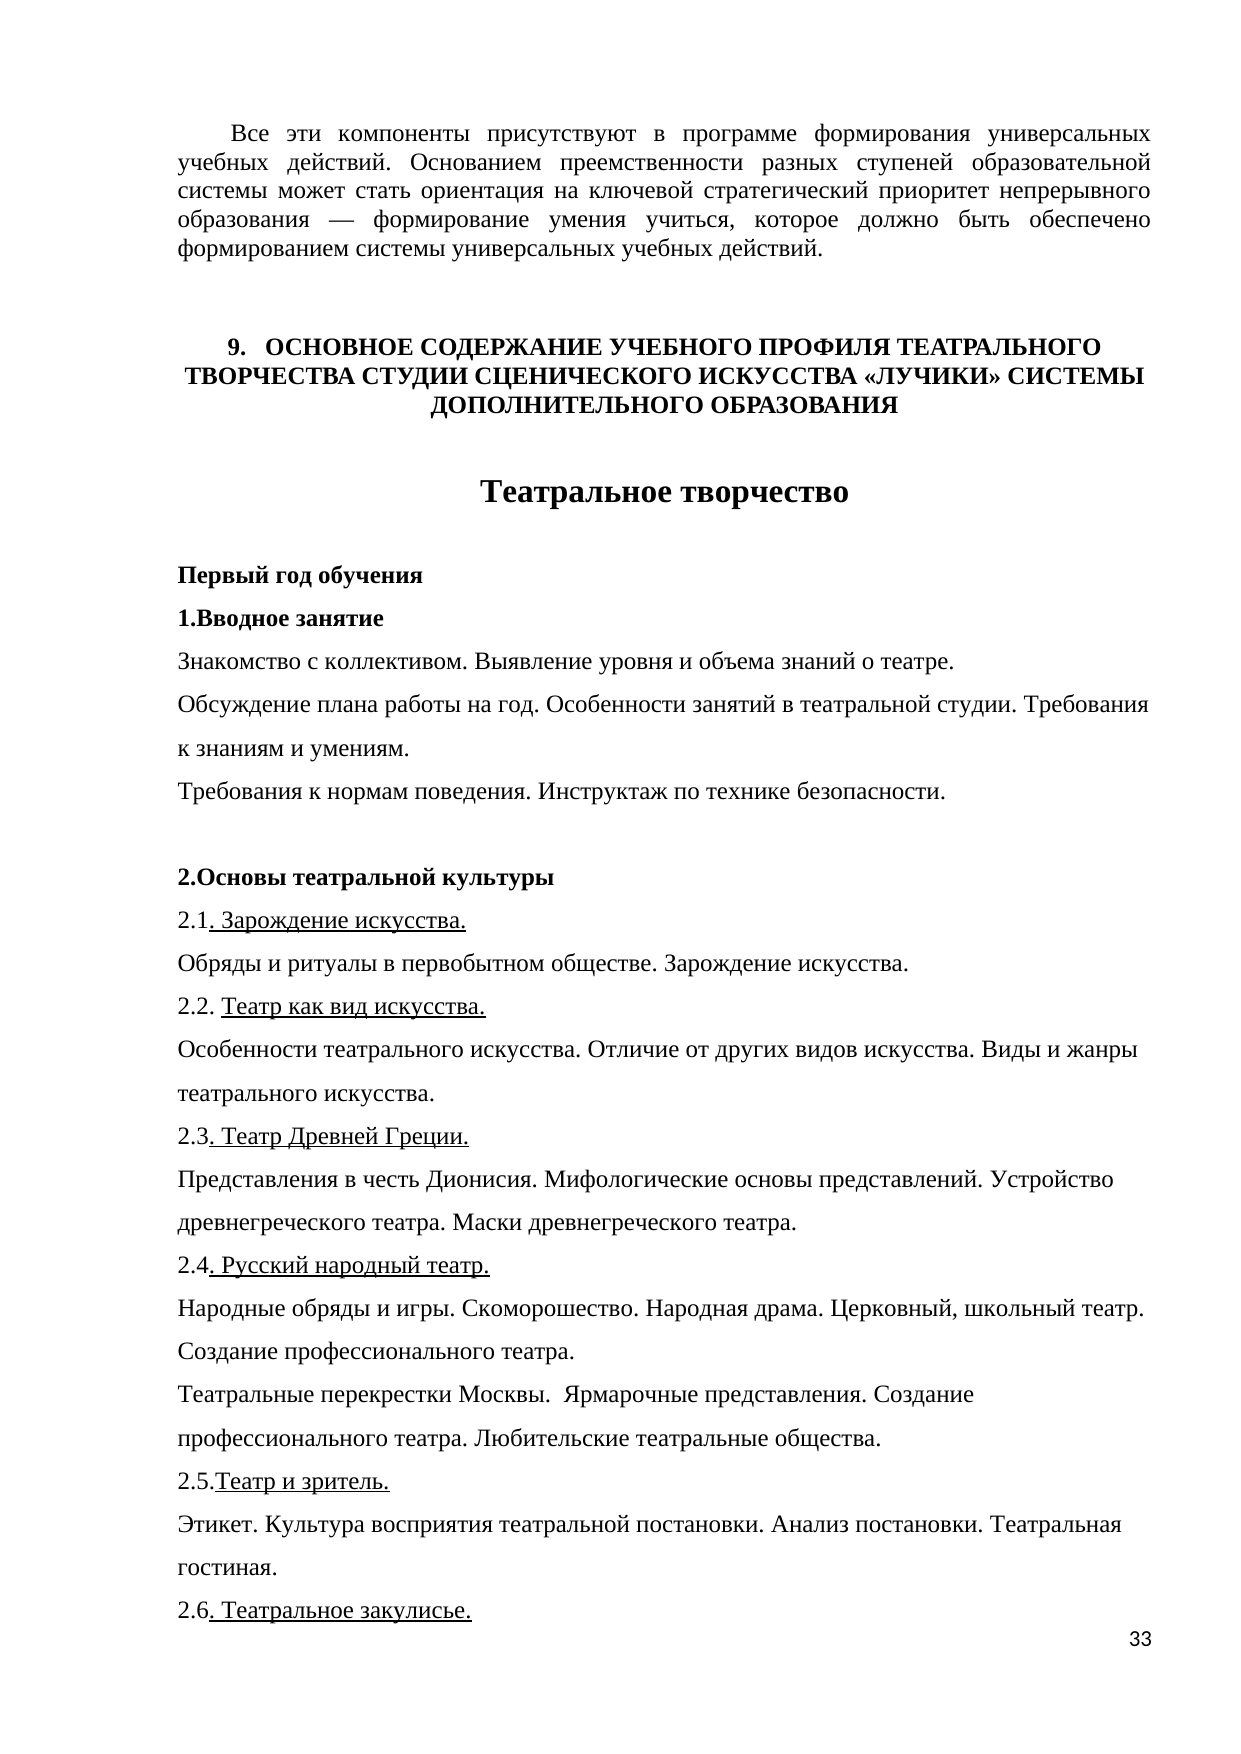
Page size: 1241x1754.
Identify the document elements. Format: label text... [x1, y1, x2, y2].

text Театральное творчество [177, 472, 1152, 510]
text 2.3. Театр Древней Греции. [177, 1121, 1152, 1149]
text Этикет. Культура восприятия театральной постановки. Анализ постановки. Театральная гостиная. [177, 1509, 1152, 1581]
text 2.6. Театральное закулисье. [177, 1595, 1152, 1624]
text Первый год обучения [177, 560, 1152, 589]
text Народные обряды и игры. Скоморошество. Народная драма. Церковный, школьный театр. Создание профессионального театра. [177, 1293, 1152, 1365]
text Знакомство с коллективом. Выявление уровня и объема знаний о театре. [177, 646, 1152, 675]
text Обряды и ритуалы в первобытном обществе. Зарождение искусства. [177, 948, 1152, 977]
text Особенности театрального искусства. Отличие от других видов искусства. Виды и жанры театрального искусства. [177, 1034, 1152, 1106]
text Все эти компоненты присутствуют в программе формирования универсальных учебных действий. Основанием преемственности разных ступеней образовательной системы может стать ориентация на ключевой стратегический приоритет непрерывного образования — формирование умения учиться, которое должно быть обеспечено формированием системы универсальных учебных действий. [177, 118, 1152, 262]
text 2.4. Русский народный театр. [177, 1250, 1152, 1279]
text Театральные перекрестки Москвы. Ярмарочные представления. Создание профессионального театра. Любительские театральные общества. [177, 1379, 1152, 1451]
text Требования к нормам поведения. Инструктаж по технике безопасности. [177, 776, 1152, 804]
subtitle 9. Основное содержание учебного профиля театрального творчества студии сценического искусства «Лучики» Системы дополнительного образования [177, 332, 1152, 418]
text 2.5.Театр и зритель. [177, 1466, 1152, 1494]
text 1.Вводное занятие [177, 603, 1152, 632]
text Обсуждение плана работы на год. Особенности занятий в театральной студии. Требования к знаниям и умениям. [177, 689, 1152, 761]
text 2.2. Театр как вид искусства. [177, 991, 1152, 1020]
text 2.1. Зарождение искусства. [177, 905, 1152, 934]
text 2.Основы театральной культуры [177, 862, 1152, 891]
text Представления в честь Дионисия. Мифологические основы представлений. Устройство древнегреческого театра. Маски древнегреческого театра. [177, 1164, 1152, 1236]
